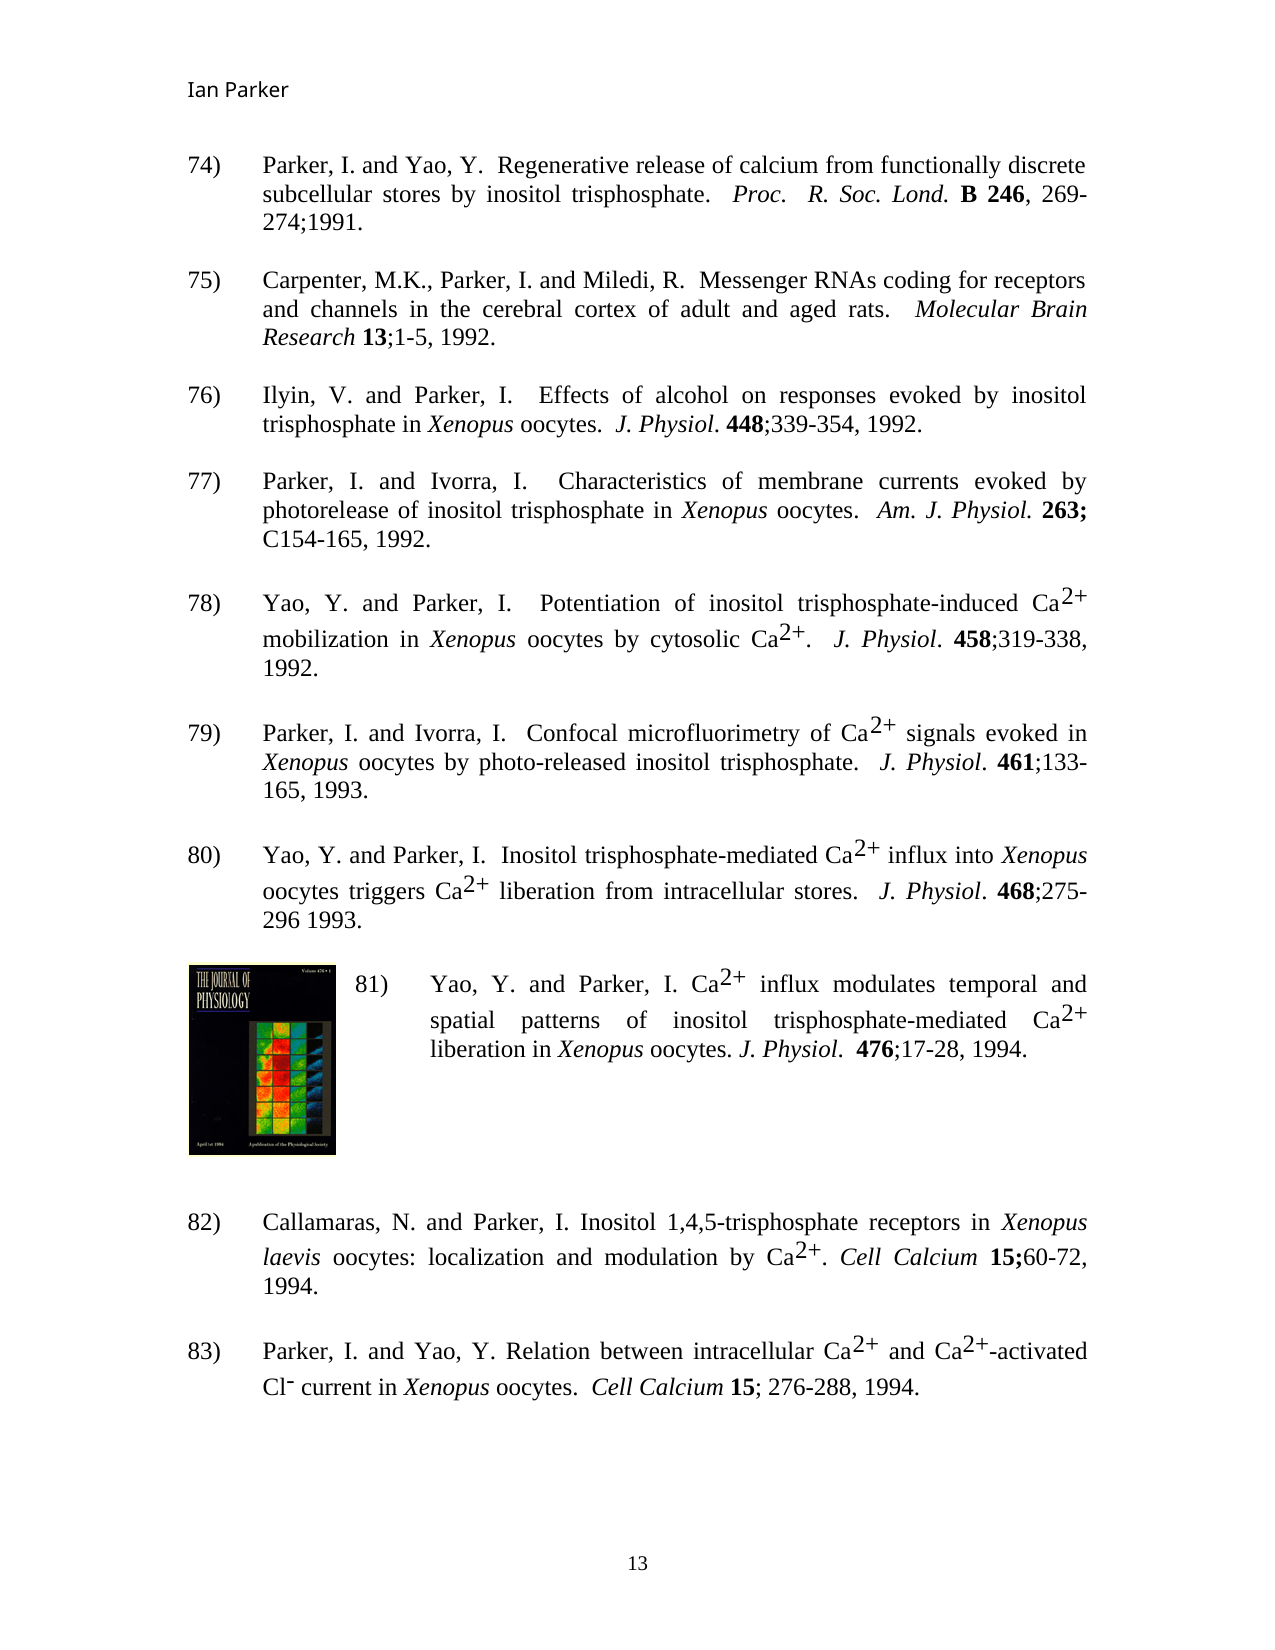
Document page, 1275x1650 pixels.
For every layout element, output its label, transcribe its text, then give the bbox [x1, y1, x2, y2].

text 83) Parker, I. and Yao, Y. Relation between intracellular Ca2+ and Ca2+-activated Cl- current in Xenopus oocytes. Cell Calcium 15; 276-288, 1994. [187, 1329, 1087, 1401]
text 74) Parker, I. and Yao, Y. Regenerative release of calcium from functionally discrete subcellular stores by inositol trisphosphate. Proc. R. Soc. Lond. B 246, 269-274;1991. [187, 150, 1087, 236]
picture [187, 962, 337, 1157]
text 81) Yao, Y. and Parker, I. Ca2+ influx modulates temporal and spatial patterns of inositol trisphosphate-mediated Ca2+ liberation in Xenopus oocytes. J. Physiol. 476;17-28, 1994. [337, 962, 1087, 1063]
text 80) Yao, Y. and Parker, I. Inositol trisphosphate-mediated Ca2+ influx into Xenopus oocytes triggers Ca2+ liberation from intracellular stores. J. Physiol. 468;275-296 1993. [187, 833, 1087, 933]
text 78) Yao, Y. and Parker, I. Potentiation of inositol trisphosphate-induced Ca2+ mobilization in Xenopus oocytes by cytosolic Ca2+. J. Physiol. 458;319-338, 1992. [187, 581, 1087, 682]
text 77) Parker, I. and Ivorra, I. Characteristics of membrane currents evoked by photorelease of inositol trisphosphate in Xenopus oocytes. Am. J. Physiol. 263; C154-165, 1992. [187, 466, 1087, 552]
text 79) Parker, I. and Ivorra, I. Confocal microfluorimetry of Ca2+ signals evoked in Xenopus oocytes by photo-released inositol trisphosphate. J. Physiol. 461;133-165, 1993. [187, 711, 1087, 804]
text 76) Ilyin, V. and Parker, I. Effects of alcohol on responses evoked by inositol trisphosphate in Xenopus oocytes. J. Physiol. 448;339-354, 1992. [187, 380, 1087, 437]
text 82) Callamaras, N. and Parker, I. Inositol 1,4,5-trisphosphate receptors in Xenopus laevis oocytes: localization and modulation by Ca2+. Cell Calcium 15;60-72, 1994. [187, 1207, 1087, 1300]
text 75) Carpenter, M.K., Parker, I. and Miledi, R. Messenger RNAs coding for receptors and channels in the cerebral cortex of adult and aged rats. Molecular Brain Research 13;1-5, 1992. [187, 265, 1087, 351]
